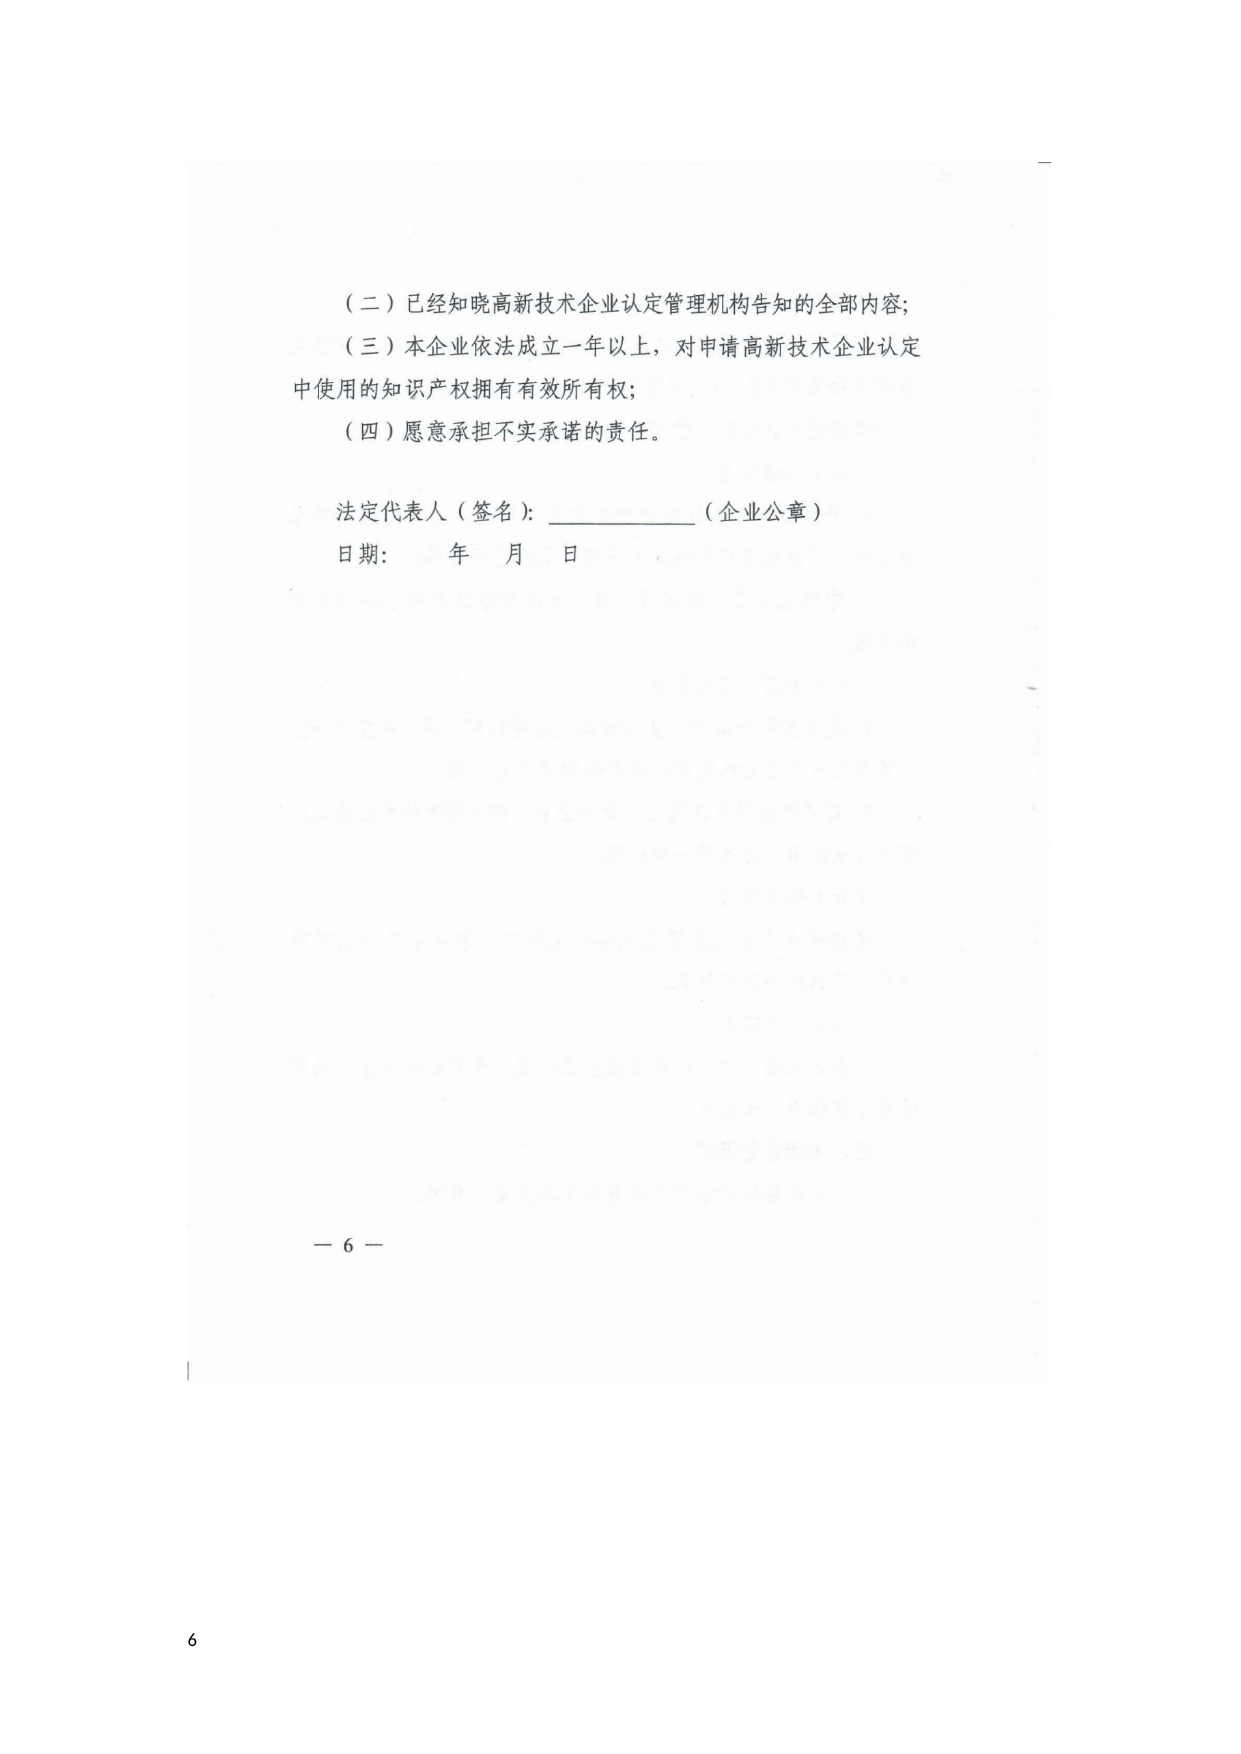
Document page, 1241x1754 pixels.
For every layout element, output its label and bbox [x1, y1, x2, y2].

picture [187, 162, 1052, 1383]
